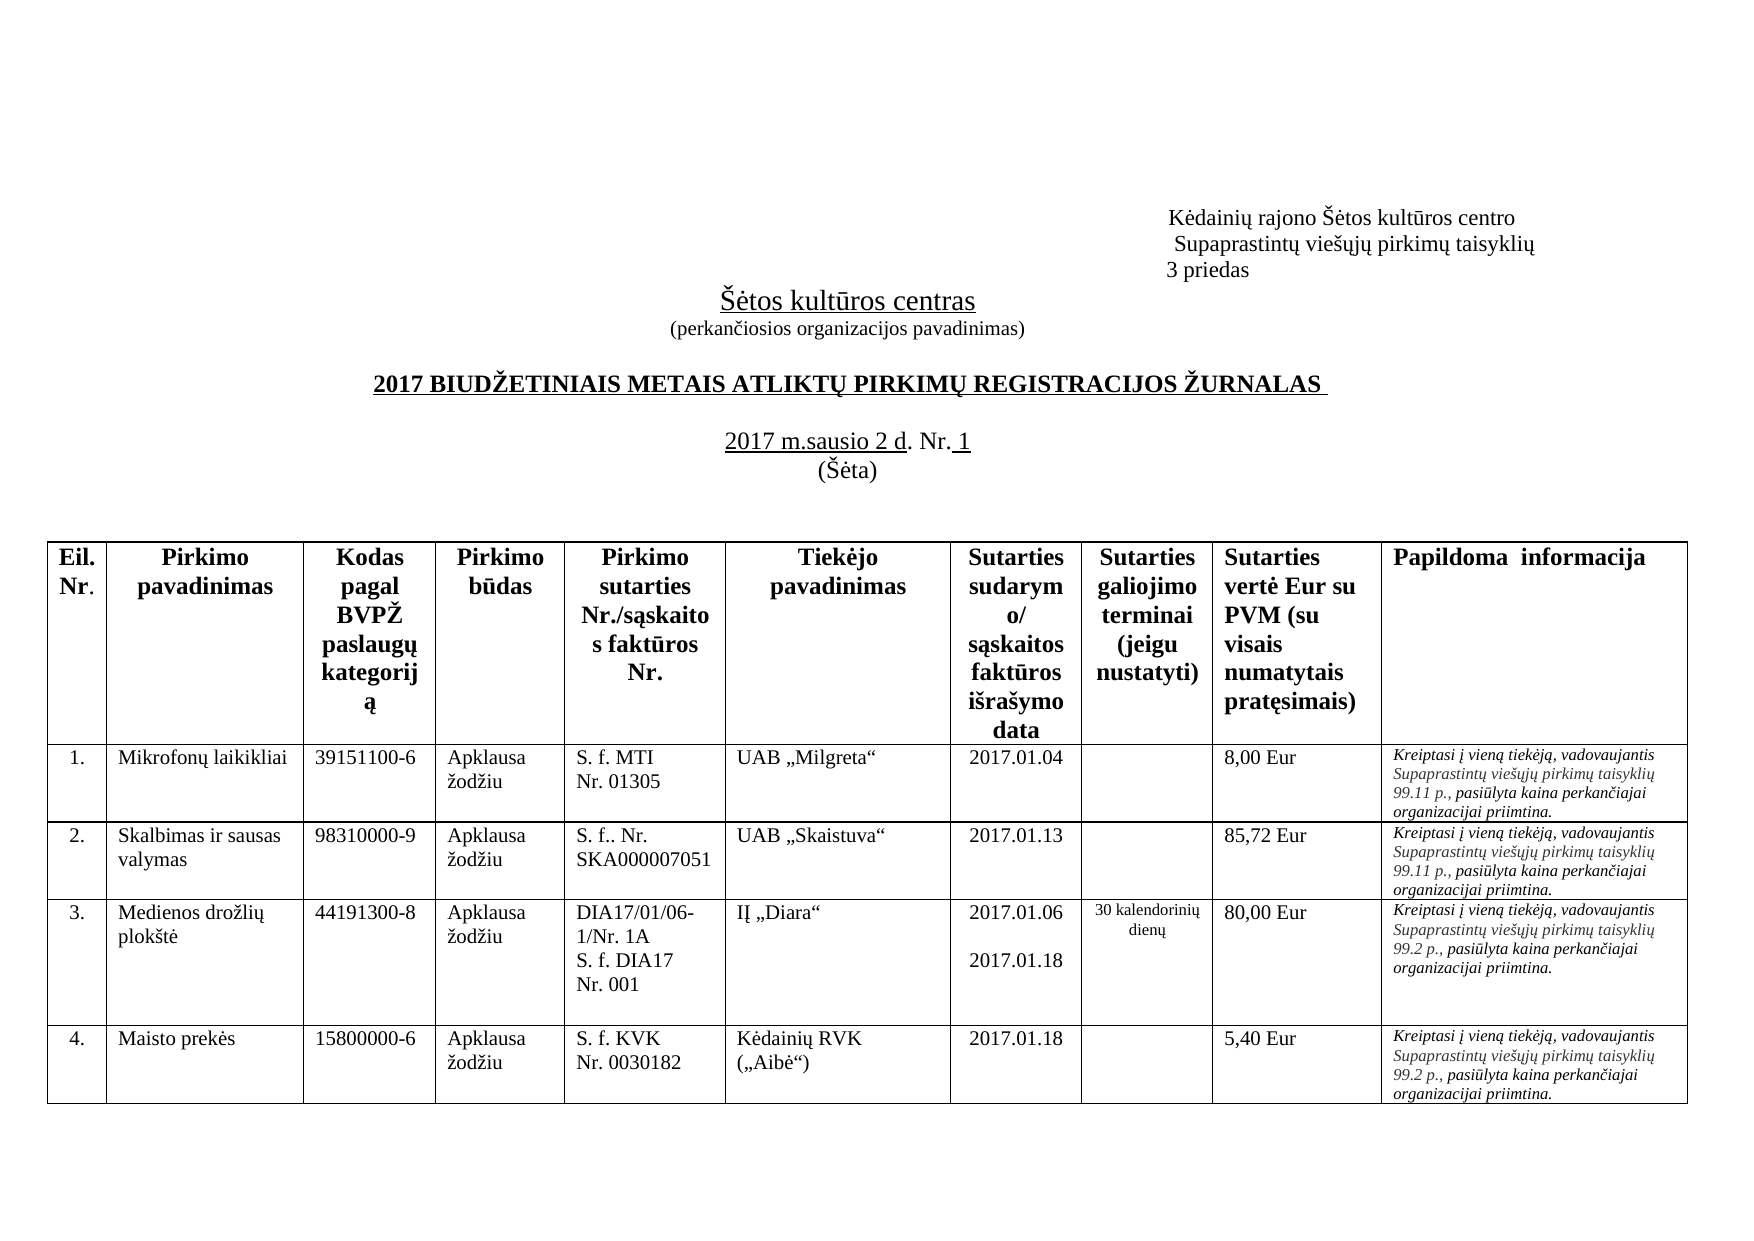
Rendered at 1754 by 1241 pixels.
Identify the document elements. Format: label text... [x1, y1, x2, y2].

table_header Pirkimo būdas [436, 543, 564, 744]
table_cell UAB „Skaistuva“ [726, 823, 950, 899]
table_cell [1082, 1026, 1212, 1103]
table_cell IĮ „Diara“ [726, 900, 950, 1025]
table_cell 4. [48, 1026, 106, 1103]
table_cell Apklausa žodžiu [436, 1026, 564, 1103]
table_cell Apklausa žodžiu [436, 823, 564, 899]
table_header Tiekėjo pavadinimas [726, 543, 950, 744]
table_header Sutarties vertė Eur su PVM (su visais numatytais pratęsimais) [1213, 543, 1381, 744]
table_cell Apklausa žodžiu [436, 745, 564, 821]
table_cell 85,72 Eur [1213, 823, 1381, 899]
table_cell Skalbimas ir sausas valymas [107, 823, 303, 899]
table_cell 2017.01.04 [951, 745, 1081, 821]
text 2017 BIUDŽETINIAIS METAIS ATLIKTŲ PIRKIMŲ REGISTRACIJOS ŽURNALAS [118, 369, 1577, 398]
table_header Papildoma informacija [1382, 543, 1687, 744]
table_header Sutarties galiojimo terminai (jeigu nustatyti) [1082, 543, 1212, 744]
table_cell 39151100-6 [304, 745, 435, 821]
table_cell 8,00 Eur [1213, 745, 1381, 821]
table_cell [1082, 823, 1212, 899]
table_cell 2017.01.06 2017.01.18 [951, 900, 1081, 1025]
table_cell Apklausa žodžiu [436, 900, 564, 1025]
table_cell 80,00 Eur [1213, 900, 1381, 1025]
table_cell S. f. MTI Nr. 01305 [565, 745, 725, 821]
table_cell 15800000-6 [304, 1026, 435, 1103]
table_cell 3. [48, 900, 106, 1025]
text (Šėta) [118, 455, 1577, 484]
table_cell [1382, 1026, 1687, 1103]
table_header Kodas pagal BVPŽ paslaugų kategoriją [304, 543, 435, 744]
table_cell Kreiptasi į vieną tiekėją, vadovaujantis Supaprastintų viešųjų pirkimų taisyklių 99.11 p., pasiūlyta kaina perkančiajai organizacijai priimtina. [1382, 745, 1687, 821]
text Šėtos kultūros centras [118, 283, 1577, 316]
table_cell Kreiptasi į vieną tiekėją, vadovaujantis Supaprastintų viešųjų pirkimų taisyklių 99.11 p., pasiūlyta kaina perkančiajai organizacijai priimtina. [1382, 823, 1687, 899]
text (perkančiosios organizacijos pavadinimas) [118, 316, 1577, 340]
table_cell 2017.01.18 [951, 1026, 1081, 1103]
table_cell 5,40 Eur [1213, 1026, 1381, 1103]
table_cell 2017.01.13 [951, 823, 1081, 899]
table_cell 44191300-8 [304, 900, 435, 1025]
table_cell 1. [48, 745, 106, 821]
table_header Pirkimo pavadinimas [107, 543, 303, 744]
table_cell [726, 1026, 950, 1103]
text Kėdainių rajono Šėtos kultūros centro [1168, 203, 1577, 230]
text 2017 m.sausio 2 d. Nr. 1 [118, 426, 1577, 455]
table_header Eil. Nr. [48, 543, 106, 744]
table_cell 98310000-9 [304, 823, 435, 899]
table_header Sutarties sudarymo/ sąskaitos faktūros išrašymo data [951, 543, 1081, 744]
table_cell S. f. KVK Nr. 0030182 [565, 1026, 725, 1103]
table_cell Medienos drožlių plokštė [107, 900, 303, 1025]
table_cell Mikrofonų laikikliai [107, 745, 303, 821]
table_cell UAB „Milgreta“ [726, 745, 950, 821]
table_cell S. f.. Nr. SKA000007051 [565, 823, 725, 899]
table_cell Kreiptasi į vieną tiekėją, vadovaujantis Supaprastintų viešųjų pirkimų taisyklių 99.2 p., pasiūlyta kaina perkančiajai organizacijai priimtina. [1382, 900, 1687, 1025]
table_cell 2. [48, 823, 106, 899]
table_header Pirkimo sutarties Nr./sąskaitos faktūros Nr. [565, 543, 725, 744]
text Supaprastintų viešųjų pirkimų taisyklių [1033, 230, 1577, 256]
table_cell 30 kalendorinių dienų [1082, 900, 1212, 1025]
table_cell Maisto prekės [107, 1026, 303, 1103]
table_cell DIA17/01/06-1/Nr. 1A S. f. DIA17 Nr. 001 [565, 900, 725, 1025]
table_cell [1082, 745, 1212, 821]
text 3 priedas [1063, 256, 1577, 283]
